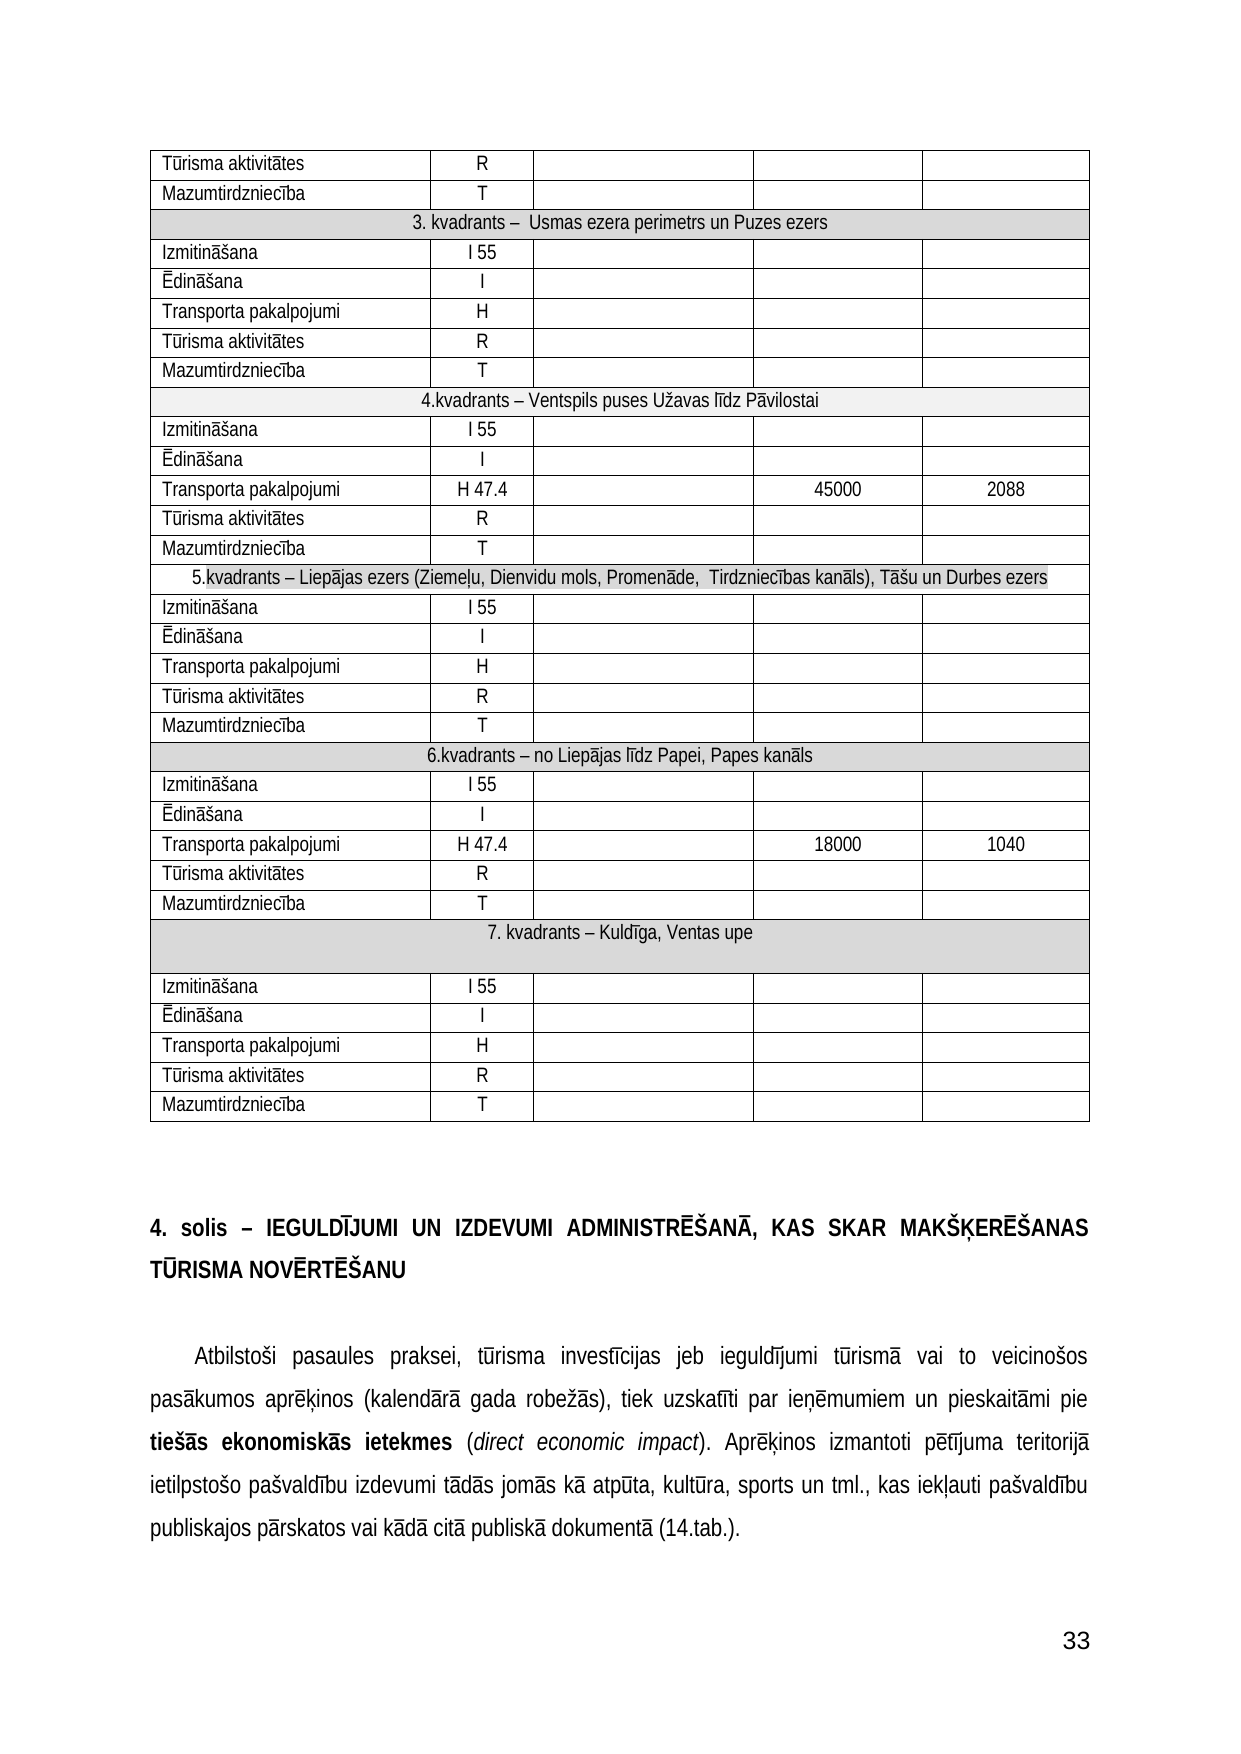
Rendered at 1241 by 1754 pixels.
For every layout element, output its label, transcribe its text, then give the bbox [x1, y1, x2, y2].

table_cell [534, 151, 753, 179]
table_cell [754, 974, 922, 1002]
table_cell [534, 476, 753, 505]
table_cell [923, 151, 1089, 179]
table_cell 6.kvadrants – no Liepājas līdz Papei, Papes kanāls [151, 743, 1089, 771]
table_cell [923, 1004, 1089, 1032]
table_cell T [431, 181, 533, 209]
list 4. solis – IEGULDĪJUMI UN IZDEVUMI ADMINISTRĒŠANĀ, KAS SKAR MAKŠĶERĒŠANAS TŪRISMA NOVĒRTĒŠANU [150, 1212, 1090, 1284]
table_cell Transporta pakalpojumi [151, 299, 430, 327]
table_cell [534, 802, 753, 830]
table_cell [923, 974, 1089, 1002]
table_cell [534, 1033, 753, 1062]
table_cell 2088 [923, 476, 1089, 505]
table_cell [923, 802, 1089, 830]
table_cell [534, 713, 753, 742]
table_cell [754, 506, 922, 534]
table_cell Izmitināšana [151, 240, 430, 268]
table_cell [754, 447, 922, 475]
table_cell 7. kvadrants – Kuldīga, Ventas upe [151, 920, 1089, 973]
table_cell R [431, 861, 533, 889]
table_cell Mazumtirdzniecība [151, 713, 430, 742]
table_cell [534, 595, 753, 623]
table_cell [754, 772, 922, 801]
table_cell I [431, 802, 533, 830]
table_cell [923, 713, 1089, 742]
table_cell Mazumtirdzniecība [151, 181, 430, 209]
table_cell [534, 684, 753, 712]
table_cell [923, 417, 1089, 446]
table_cell Tūrisma aktivitātes [151, 329, 430, 357]
table_cell Mazumtirdzniecība [151, 891, 430, 919]
table_cell [534, 181, 753, 209]
table_cell [754, 891, 922, 919]
table_cell [754, 713, 922, 742]
table_cell Ēdināšana [151, 624, 430, 653]
table_cell I 55 [431, 772, 533, 801]
table_cell Tūrisma aktivitātes [151, 1063, 430, 1091]
table_cell Izmitināšana [151, 417, 430, 446]
table_cell [754, 595, 922, 623]
table_cell [923, 1063, 1089, 1091]
table_cell Transporta pakalpojumi [151, 1033, 430, 1062]
table_cell [534, 1004, 753, 1032]
table_cell [923, 269, 1089, 298]
table_cell [754, 240, 922, 268]
table_cell [754, 1063, 922, 1091]
table_cell [754, 1004, 922, 1032]
table_cell T [431, 1092, 533, 1121]
table_cell I [431, 269, 533, 298]
table_cell Mazumtirdzniecība [151, 358, 430, 387]
table_cell T [431, 891, 533, 919]
table_cell H [431, 654, 533, 682]
table_cell 18000 [754, 831, 922, 860]
table_cell [754, 861, 922, 889]
table_cell [534, 506, 753, 534]
table_cell [534, 654, 753, 682]
table_cell H 47.4 [431, 476, 533, 505]
table_cell [754, 624, 922, 653]
table_cell [923, 299, 1089, 327]
table_cell [923, 358, 1089, 387]
table_cell [754, 329, 922, 357]
table_cell [754, 1092, 922, 1121]
table_cell Ēdināšana [151, 802, 430, 830]
table_cell [534, 772, 753, 801]
table_cell [754, 684, 922, 712]
table_cell [534, 269, 753, 298]
table_cell [923, 447, 1089, 475]
table_cell [534, 1092, 753, 1121]
table_cell H [431, 1033, 533, 1062]
table_cell Mazumtirdzniecība [151, 1092, 430, 1121]
table_cell [923, 595, 1089, 623]
table_cell R [431, 151, 533, 179]
table_cell Ēdināšana [151, 269, 430, 298]
table_cell I [431, 624, 533, 653]
table_cell [534, 624, 753, 653]
table_cell I [431, 447, 533, 475]
table_cell Tūrisma aktivitātes [151, 861, 430, 889]
table_cell [923, 654, 1089, 682]
table_cell 4.kvadrants – Ventspils puses Užavas līdz Pāvilostai [151, 388, 1089, 416]
table_cell [534, 329, 753, 357]
table_cell [754, 1033, 922, 1062]
table_cell [923, 1092, 1089, 1121]
table_cell [534, 974, 753, 1002]
table_cell [754, 299, 922, 327]
table_cell Izmitināšana [151, 595, 430, 623]
table_cell [754, 181, 922, 209]
table_cell [534, 861, 753, 889]
table_cell [923, 329, 1089, 357]
table_cell [923, 1033, 1089, 1062]
table_cell [923, 506, 1089, 534]
table_cell Ēdināšana [151, 447, 430, 475]
table_cell T [431, 358, 533, 387]
table_cell Ēdināšana [151, 1004, 430, 1032]
table_cell [754, 269, 922, 298]
table_cell [534, 240, 753, 268]
table_cell R [431, 506, 533, 534]
table_cell 45000 [754, 476, 922, 505]
table_cell [534, 831, 753, 860]
table_cell T [431, 713, 533, 742]
table_cell Transporta pakalpojumi [151, 831, 430, 860]
table_cell [923, 624, 1089, 653]
table_cell Tūrisma aktivitātes [151, 506, 430, 534]
table_cell [923, 240, 1089, 268]
table_cell Mazumtirdzniecība [151, 536, 430, 564]
table_cell R [431, 684, 533, 712]
table_cell [534, 417, 753, 446]
table_cell [754, 417, 922, 446]
table_cell Tūrisma aktivitātes [151, 684, 430, 712]
table_cell [754, 654, 922, 682]
table_cell Izmitināšana [151, 974, 430, 1002]
table_cell [754, 358, 922, 387]
table_cell [754, 151, 922, 179]
table_cell [923, 684, 1089, 712]
table_cell H [431, 299, 533, 327]
table_cell T [431, 536, 533, 564]
table_cell Izmitināšana [151, 772, 430, 801]
table_cell I 55 [431, 595, 533, 623]
table_cell [923, 536, 1089, 564]
table_cell 3. kvadrants – Usmas ezera perimetrs un Puzes ezers [151, 210, 1089, 239]
table_cell [754, 536, 922, 564]
table_cell [534, 1063, 753, 1091]
table_cell R [431, 1063, 533, 1091]
table_cell Transporta pakalpojumi [151, 476, 430, 505]
table_cell [534, 299, 753, 327]
table_cell Tūrisma aktivitātes [151, 151, 430, 179]
table_cell [923, 891, 1089, 919]
table_cell I 55 [431, 417, 533, 446]
table_cell [754, 802, 922, 830]
table_cell I 55 [431, 240, 533, 268]
table_cell 5.kvadrants – Liepājas ezers (Ziemeļu, Dienvidu mols, Promenāde, Tirdzniecības kanāls), Tāšu un Durbes ezers [151, 565, 1089, 594]
list Atbilstoši pasaules praksei, tūrisma investīcijas jeb ieguldījumi tūrismā vai to veicinošos pasākumos aprēķinos (kalendārā gada robežās), tiek uzskatīti par ieņēmumiem un pieskaitāmi pie tiešās ekonomiskās ietekmes (direct economic impact). Aprēķinos izmantoti pētījuma teritorijā ietilpstošo pašvaldību izdevumi tādās jomās kā atpūta, kultūra, sports un tml., kas iekļauti pašvaldību publiskajos pārskatos vai kādā citā publiskā dokumentā (14.tab.). [150, 1341, 1090, 1542]
table_cell [923, 861, 1089, 889]
table_cell [534, 447, 753, 475]
table_cell [534, 536, 753, 564]
table_cell 1040 [923, 831, 1089, 860]
table_cell I 55 [431, 974, 533, 1002]
table_cell I [431, 1004, 533, 1032]
table_cell [534, 358, 753, 387]
table_cell [534, 891, 753, 919]
table_cell R [431, 329, 533, 357]
table_cell [923, 181, 1089, 209]
table_cell H 47.4 [431, 831, 533, 860]
table_cell [923, 772, 1089, 801]
table_cell Transporta pakalpojumi [151, 654, 430, 682]
